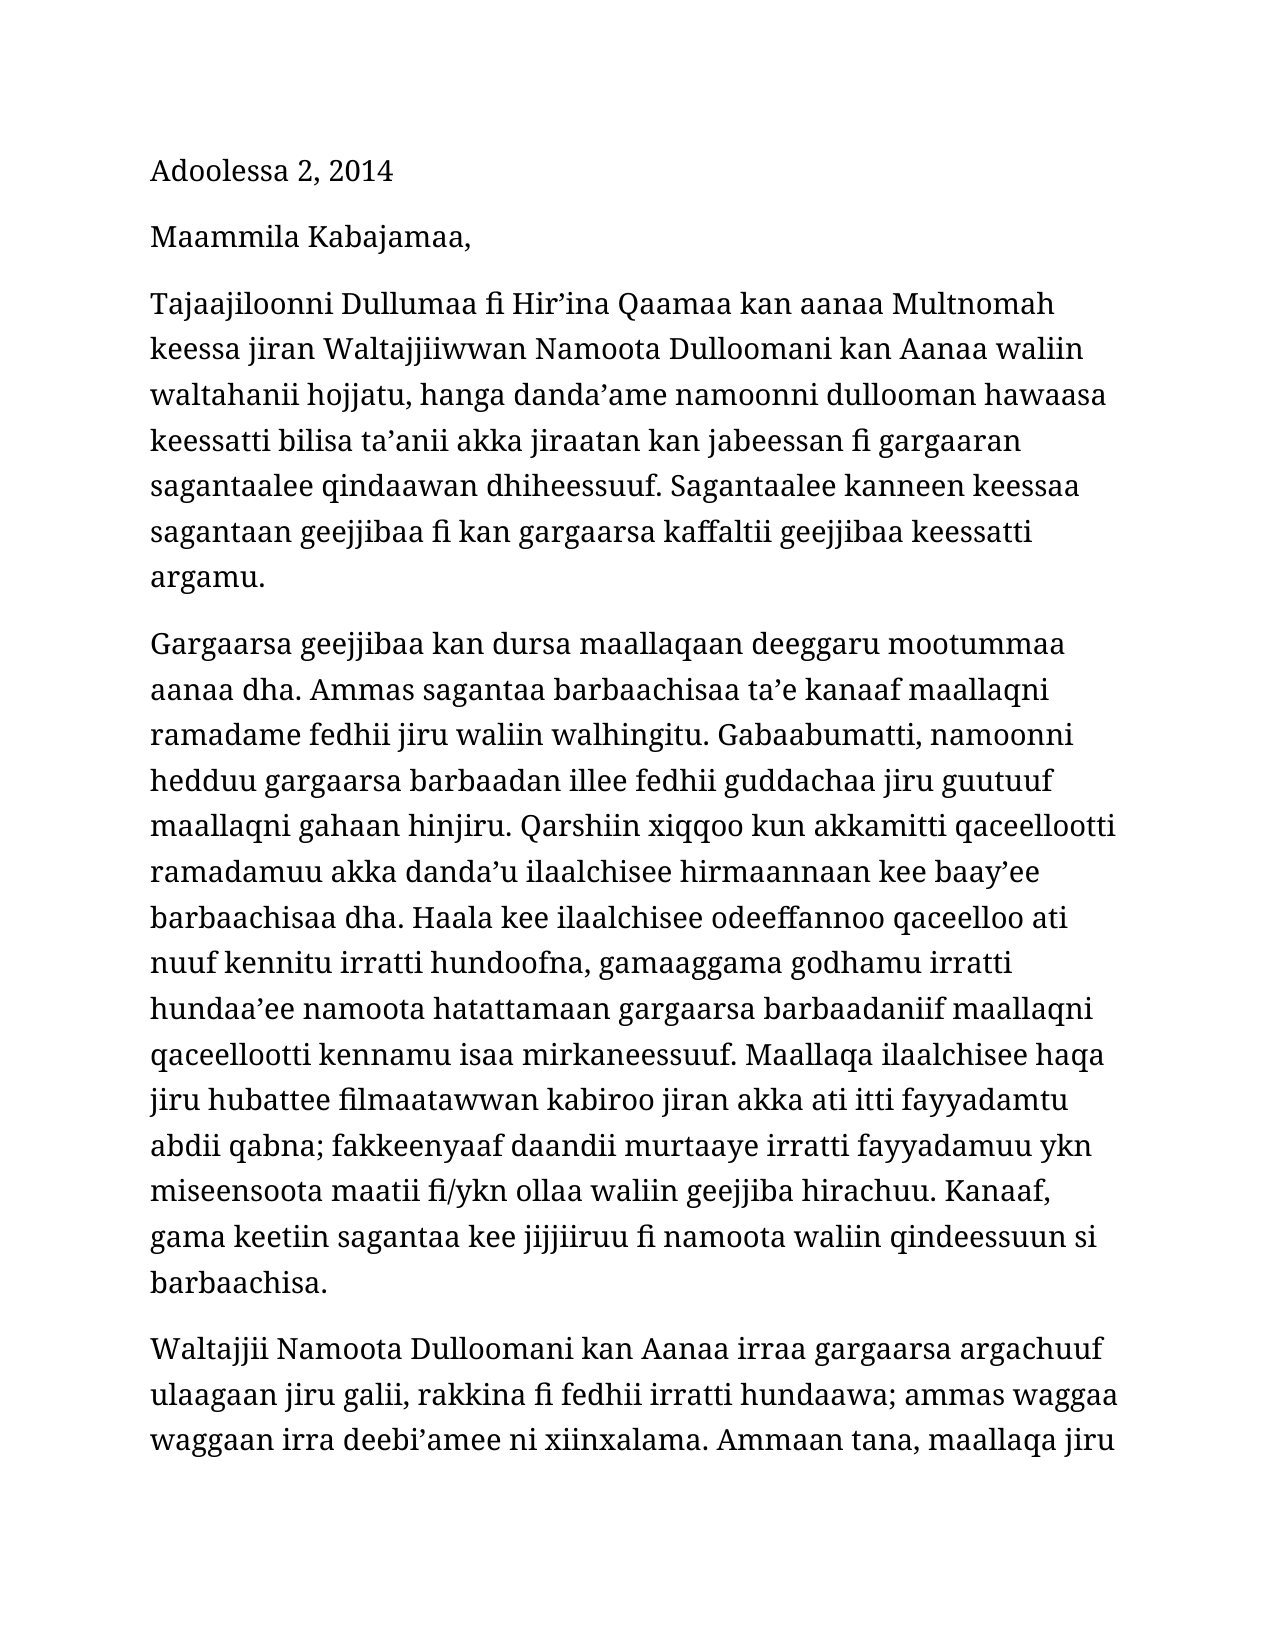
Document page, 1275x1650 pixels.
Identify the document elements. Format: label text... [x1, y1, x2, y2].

text Maammila Kabajamaa, [150, 216, 1125, 256]
text Adoolessa 2, 2014 [150, 150, 1125, 190]
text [150, 1328, 1125, 1459]
text Gargaarsa geejjibaa kan dursa maallaqaan deeggaru mootummaa aanaa dha. Ammas sagantaa barbaachisaa ta’e kanaaf maallaqni ramadame fedhii jiru waliin walhingitu. Gabaabumatti, namoonni hedduu gargaarsa barbaadan illee fedhii guddachaa jiru guutuuf maallaqni gahaan hinjiru. Qarshiin xiqqoo kun akkamitti qaceellootti ramadamuu akka danda’u ilaalchisee hirmaannaan kee baay’ee barbaachisaa dha. Haala kee ilaalchisee odeeffannoo qaceelloo ati nuuf kennitu irratti hundoofna, gamaaggama godhamu irratti hundaa’ee namoota hatattamaan gargaarsa barbaadaniif maallaqni qaceellootti kennamu isaa mirkaneessuuf. Maallaqa ilaalchisee haqa jiru hubattee filmaatawwan kabiroo jiran akka ati itti fayyadamtu abdii qabna; fakkeenyaaf daandii murtaaye irratti fayyadamuu ykn miseensoota maatii fi/ykn ollaa waliin geejjiba hirachuu. Kanaaf, gama keetiin sagantaa kee jijjiiruu fi namoota waliin qindeessuun si barbaachisa. [150, 623, 1125, 1302]
text Tajaajiloonni Dullumaa fi Hir’ina Qaamaa kan aanaa Multnomah keessa jiran Waltajjiiwwan Namoota Dulloomani kan Aanaa waliin waltahanii hojjatu, hanga danda’ame namoonni dullooman hawaasa keessatti bilisa ta’anii akka jiraatan kan jabeessan fi gargaaran sagantaalee qindaawan dhiheessuuf. Sagantaalee kanneen keessaa sagantaan geejjibaa fi kan gargaarsa kaffaltii geejjibaa keessatti argamu. [150, 283, 1125, 596]
